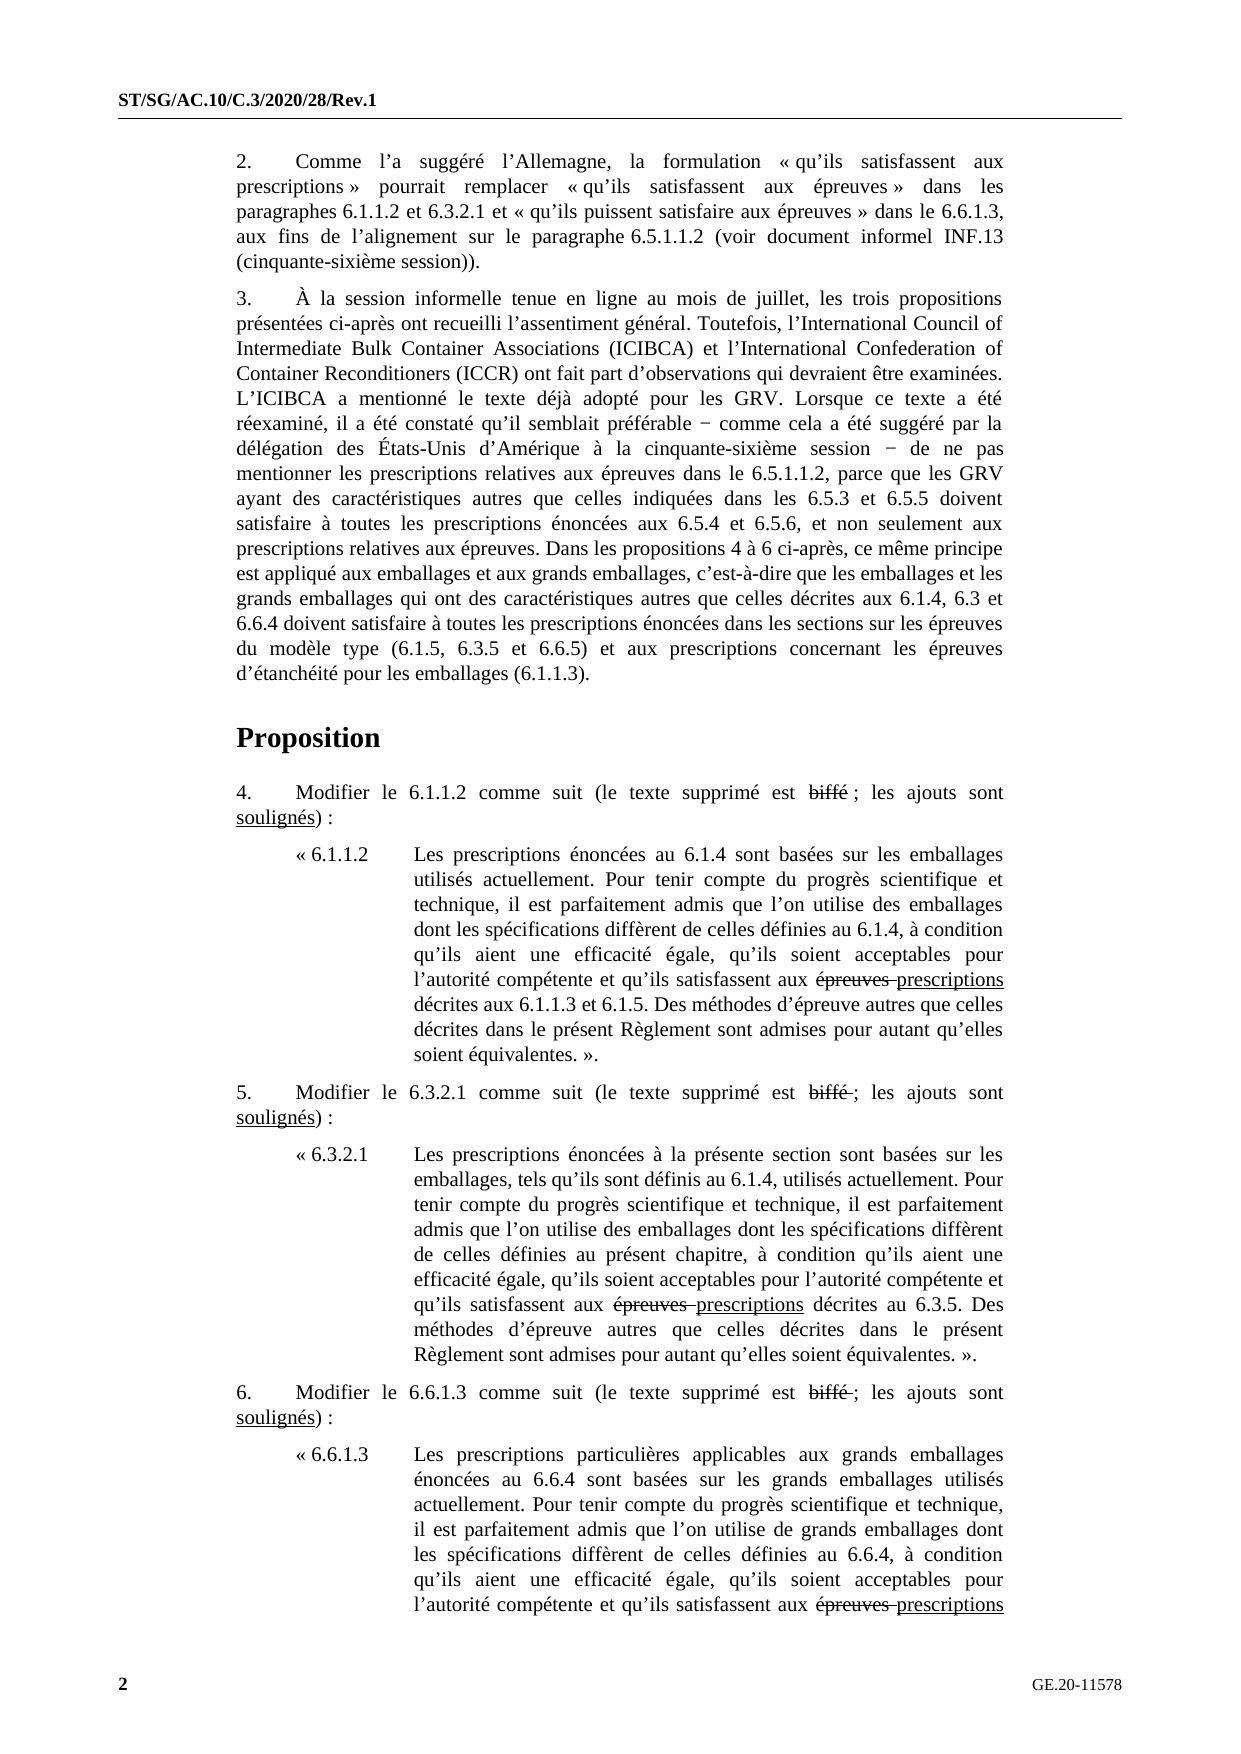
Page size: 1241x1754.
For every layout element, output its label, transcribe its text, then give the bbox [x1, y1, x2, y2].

text 2. Comme l’a suggéré l’Allemagne, la formulation « qu’ils satisfassent aux prescriptions » pourrait remplacer « qu’ils satisfassent aux épreuves » dans les paragraphes 6.1.1.2 et 6.3.2.1 et « qu’ils puissent satisfaire aux épreuves » dans le 6.6.1.3, aux fins de l’alignement sur le paragraphe 6.5.1.1.2 (voir document informel INF.13 (cinquante-sixième session)). [236, 148, 1004, 273]
text 4. Modifier le 6.1.1.2 comme suit (le texte supprimé est biffé ; les ajouts sont soulignés) : [236, 779, 1004, 829]
text 5. Modifier le 6.3.2.1 comme suit (le texte supprimé est biffé ; les ajouts sont soulignés) : [236, 1079, 1004, 1129]
text 3. À la session informelle tenue en ligne au mois de juillet, les trois propositions présentées ci-après ont recueilli l’assentiment général. Toutefois, l’International Council of Intermediate Bulk Container Associations (ICIBCA) et l’International Confederation of Container Reconditioners (ICCR) ont fait part d’observations qui devraient être examinées. L’ICIBCA a mentionné le texte déjà adopté pour les GRV. Lorsque ce texte a été réexaminé, il a été constaté qu’il semblait préférable − comme cela a été suggéré par la délégation des États-Unis d’Amérique à la cinquante-sixième session − de ne pas mentionner les prescriptions relatives aux épreuves dans le 6.5.1.1.2, parce que les GRV ayant des caractéristiques autres que celles indiquées dans les 6.5.3 et 6.5.5 doivent satisfaire à toutes les prescriptions énoncées aux 6.5.4 et 6.5.6, et non seulement aux prescriptions relatives aux épreuves. Dans les propositions 4 à 6 ci-après, ce même principe est appliqué aux emballages et aux grands emballages, c’est-à-dire que les emballages et les grands emballages qui ont des caractéristiques autres que celles décrites aux 6.1.4, 6.3 et 6.6.4 doivent satisfaire à toutes les prescriptions énoncées dans les sections sur les épreuves du modèle type (6.1.5, 6.3.5 et 6.6.5) et aux prescriptions concernant les épreuves d’étanchéité pour les emballages (6.1.1.3). [236, 285, 1004, 685]
text Proposition [118, 723, 1004, 754]
text 6. Modifier le 6.6.1.3 comme suit (le texte supprimé est biffé ; les ajouts sont soulignés) : [236, 1379, 1004, 1429]
text « 6.3.2.1 Les prescriptions énoncées à la présente section sont basées sur les emballages, tels qu’ils sont définis au 6.1.4, utilisés actuellement. Pour tenir compte du progrès scientifique et technique, il est parfaitement admis que l’on utilise des emballages dont les spécifications diffèrent de celles définies au présent chapitre, à condition qu’ils aient une efficacité égale, qu’ils soient acceptables pour l’autorité compétente et qu’ils satisfassent aux épreuves prescriptions décrites au 6.3.5. Des méthodes d’épreuve autres que celles décrites dans le présent Règlement sont admises pour autant qu’elles soient équivalentes. ». [295, 1141, 1004, 1366]
text « 6.1.1.2 Les prescriptions énoncées au 6.1.4 sont basées sur les emballages utilisés actuellement. Pour tenir compte du progrès scientifique et technique, il est parfaitement admis que l’on utilise des emballages dont les spécifications diffèrent de celles définies au 6.1.4, à condition qu’ils aient une efficacité égale, qu’ils soient acceptables pour l’autorité compétente et qu’ils satisfassent aux épreuves prescriptions décrites aux 6.1.1.3 et 6.1.5. Des méthodes d’épreuve autres que celles décrites dans le présent Règlement sont admises pour autant qu’elles soient équivalentes. ». [295, 841, 1004, 1066]
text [295, 1441, 1004, 1616]
